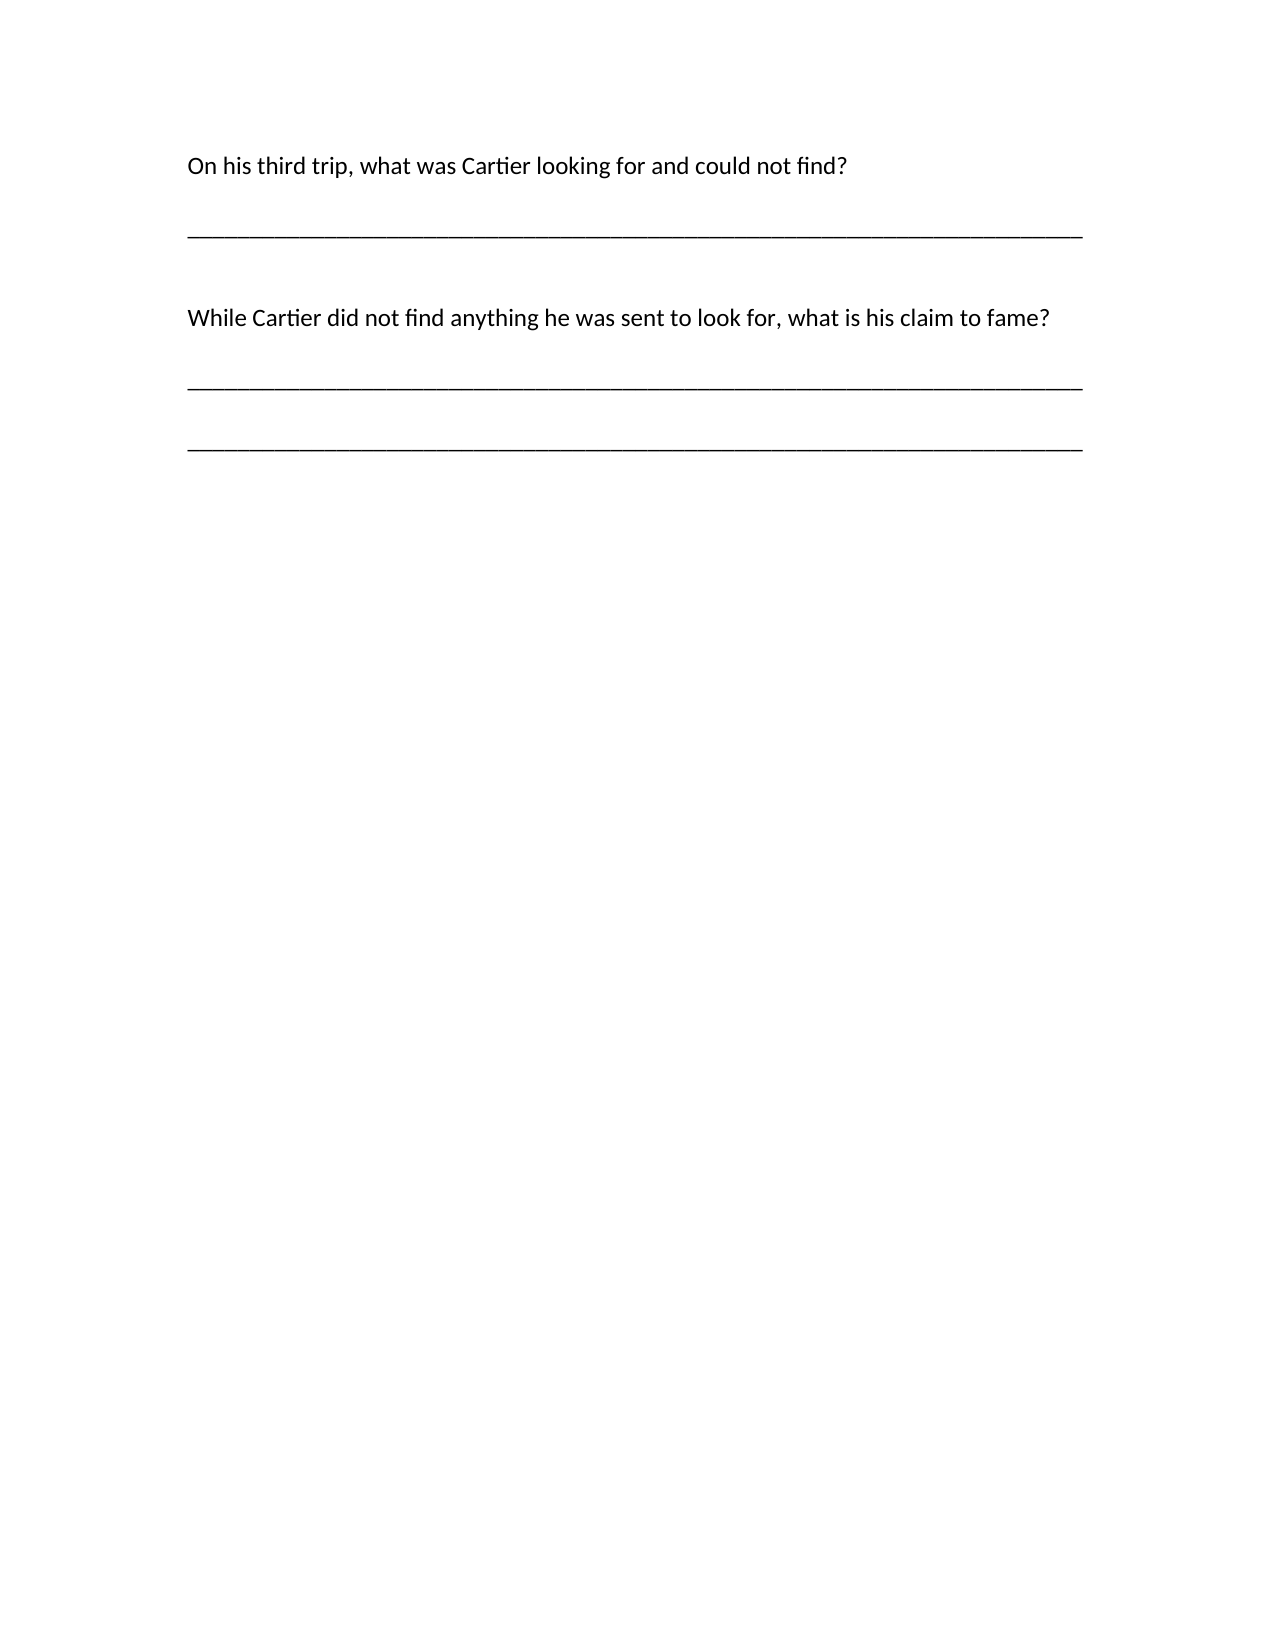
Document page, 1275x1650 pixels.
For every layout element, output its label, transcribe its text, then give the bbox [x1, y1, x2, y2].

text While Cartier did not find anything he was sent to look for, what is his claim to fame? [187, 303, 1137, 333]
text ________________________________________________________________________ [187, 425, 1137, 455]
text On his third trip, what was Cartier looking for and could not find? [187, 150, 1137, 181]
text ________________________________________________________________________ [187, 364, 1137, 394]
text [187, 211, 1137, 242]
